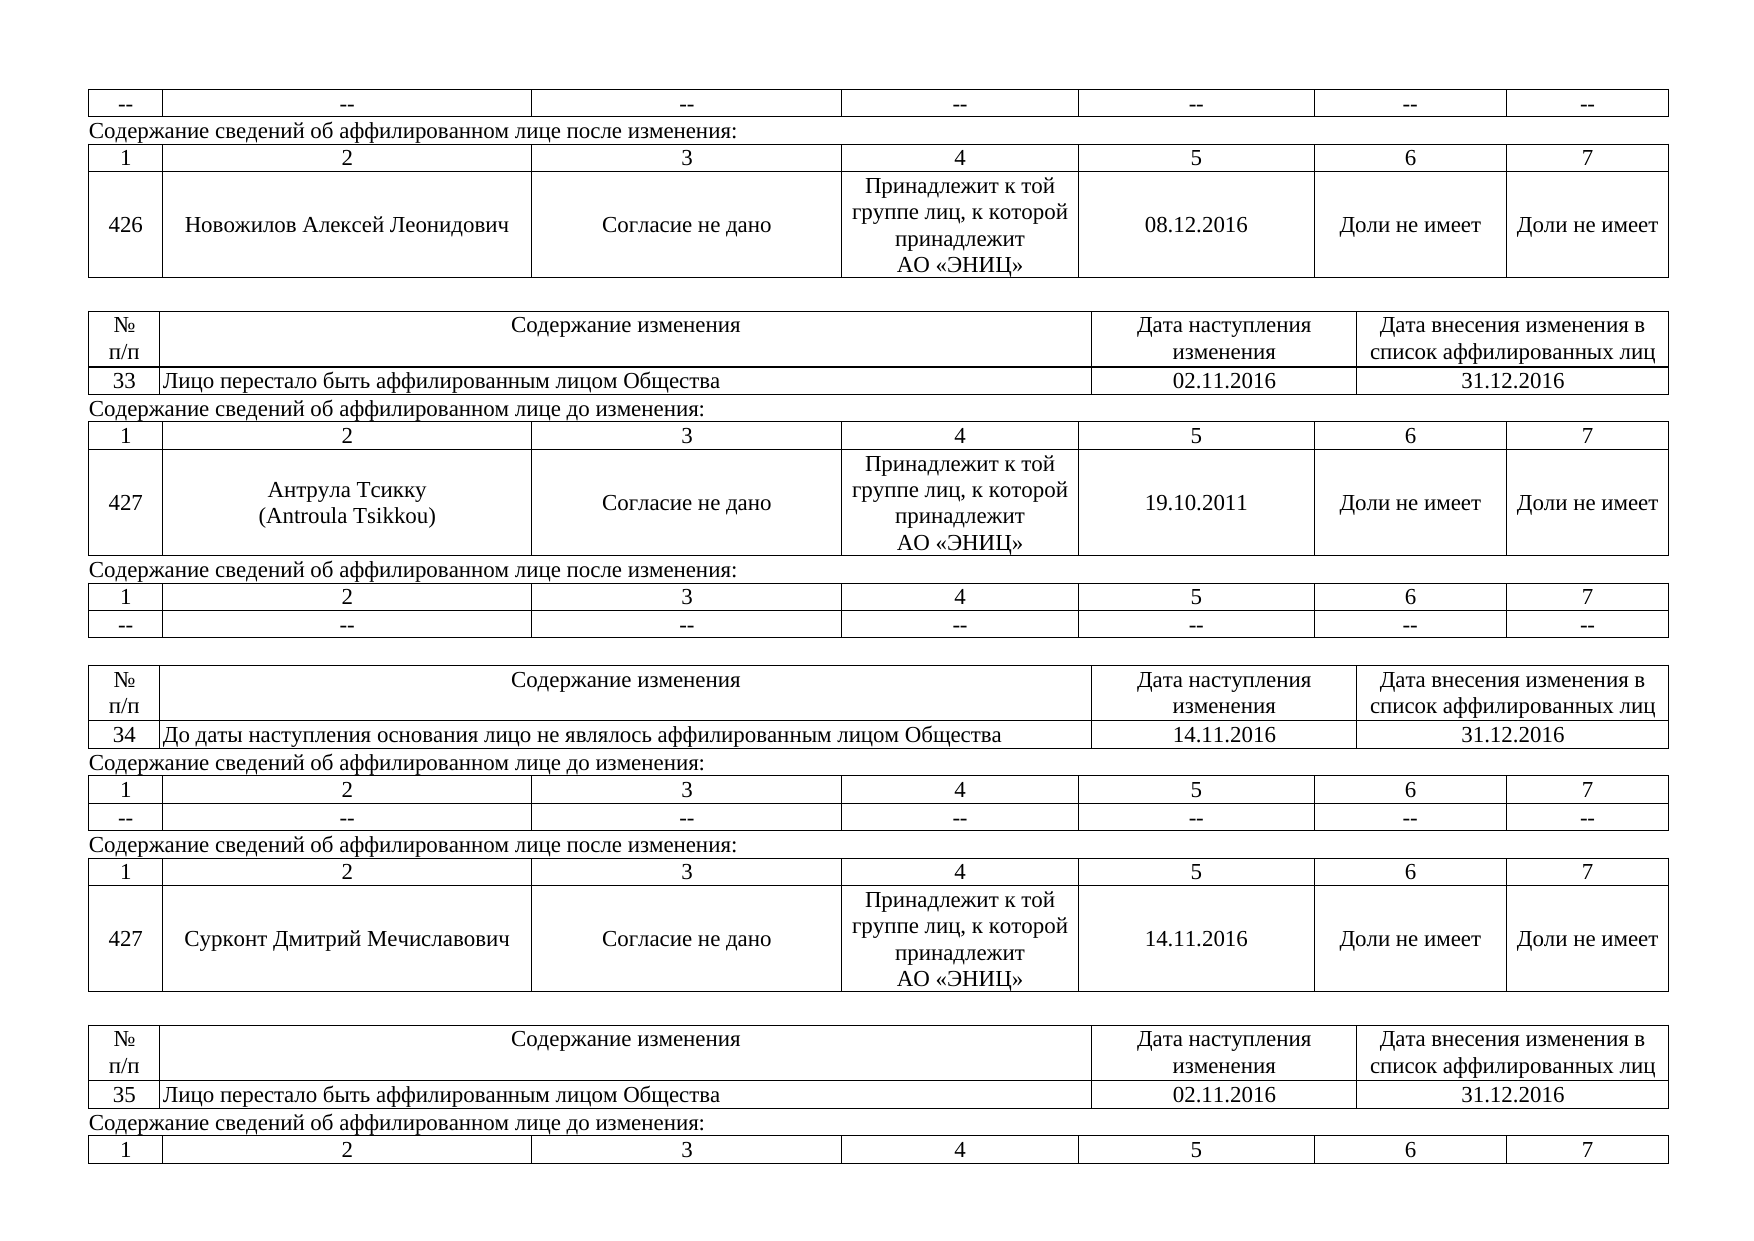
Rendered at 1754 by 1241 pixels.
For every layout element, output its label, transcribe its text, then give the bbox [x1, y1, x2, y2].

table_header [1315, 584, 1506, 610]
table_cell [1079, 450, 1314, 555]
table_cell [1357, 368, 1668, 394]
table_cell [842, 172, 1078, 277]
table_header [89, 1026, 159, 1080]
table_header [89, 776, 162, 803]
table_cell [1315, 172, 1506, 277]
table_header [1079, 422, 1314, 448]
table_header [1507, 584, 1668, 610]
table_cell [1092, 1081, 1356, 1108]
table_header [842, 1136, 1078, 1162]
text Содержание сведений об аффилированном лице после изменения: [89, 556, 1665, 582]
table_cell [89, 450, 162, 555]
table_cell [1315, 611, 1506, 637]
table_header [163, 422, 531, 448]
text Содержание сведений об аффилированном лице до изменения: [89, 749, 1665, 775]
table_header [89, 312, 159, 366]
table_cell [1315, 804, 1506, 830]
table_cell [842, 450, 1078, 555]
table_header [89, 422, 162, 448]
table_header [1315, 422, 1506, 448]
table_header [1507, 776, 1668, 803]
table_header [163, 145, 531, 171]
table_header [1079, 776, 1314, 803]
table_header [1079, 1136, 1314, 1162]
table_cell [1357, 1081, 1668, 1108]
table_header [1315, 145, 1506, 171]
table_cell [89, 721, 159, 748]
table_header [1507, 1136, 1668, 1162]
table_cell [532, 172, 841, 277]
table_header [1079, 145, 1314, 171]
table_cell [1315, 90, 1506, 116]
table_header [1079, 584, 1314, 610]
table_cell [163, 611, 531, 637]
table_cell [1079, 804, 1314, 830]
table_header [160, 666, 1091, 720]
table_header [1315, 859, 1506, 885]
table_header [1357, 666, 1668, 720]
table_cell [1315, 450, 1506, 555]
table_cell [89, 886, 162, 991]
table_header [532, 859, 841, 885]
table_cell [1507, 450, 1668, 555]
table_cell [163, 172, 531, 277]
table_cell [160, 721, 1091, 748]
text Содержание сведений об аффилированном лице после изменения: [89, 831, 1665, 857]
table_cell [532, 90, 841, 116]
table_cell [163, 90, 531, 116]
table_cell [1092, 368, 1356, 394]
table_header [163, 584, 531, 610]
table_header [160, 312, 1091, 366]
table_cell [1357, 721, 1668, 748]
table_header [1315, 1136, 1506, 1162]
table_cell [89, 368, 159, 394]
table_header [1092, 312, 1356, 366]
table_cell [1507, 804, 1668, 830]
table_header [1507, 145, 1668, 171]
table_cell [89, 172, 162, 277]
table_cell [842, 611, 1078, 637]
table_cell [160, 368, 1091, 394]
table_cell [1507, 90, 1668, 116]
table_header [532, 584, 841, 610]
text Содержание сведений об аффилированном лице до изменения: [89, 395, 1665, 421]
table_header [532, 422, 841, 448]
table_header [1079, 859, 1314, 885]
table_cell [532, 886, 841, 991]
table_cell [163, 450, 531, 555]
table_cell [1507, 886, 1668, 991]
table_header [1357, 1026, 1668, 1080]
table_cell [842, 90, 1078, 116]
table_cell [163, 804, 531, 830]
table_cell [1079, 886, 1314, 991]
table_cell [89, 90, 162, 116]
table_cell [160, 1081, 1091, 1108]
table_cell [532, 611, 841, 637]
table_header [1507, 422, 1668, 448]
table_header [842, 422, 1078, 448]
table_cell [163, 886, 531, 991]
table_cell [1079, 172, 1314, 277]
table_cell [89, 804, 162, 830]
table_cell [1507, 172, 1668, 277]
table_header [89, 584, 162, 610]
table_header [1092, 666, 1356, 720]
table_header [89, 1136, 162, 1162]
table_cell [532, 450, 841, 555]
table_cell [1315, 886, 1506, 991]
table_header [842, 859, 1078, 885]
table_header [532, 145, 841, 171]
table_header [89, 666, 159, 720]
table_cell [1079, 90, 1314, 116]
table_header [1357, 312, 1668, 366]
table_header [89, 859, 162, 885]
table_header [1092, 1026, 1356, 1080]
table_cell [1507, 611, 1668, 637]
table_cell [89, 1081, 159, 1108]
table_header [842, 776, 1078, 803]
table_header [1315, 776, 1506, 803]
text Содержание сведений об аффилированном лице до изменения: [89, 1109, 1665, 1135]
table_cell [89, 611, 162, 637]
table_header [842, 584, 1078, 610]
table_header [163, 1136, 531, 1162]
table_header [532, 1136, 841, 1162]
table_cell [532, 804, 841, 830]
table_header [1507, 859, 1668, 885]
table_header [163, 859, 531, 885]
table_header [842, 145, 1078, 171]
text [89, 117, 1665, 143]
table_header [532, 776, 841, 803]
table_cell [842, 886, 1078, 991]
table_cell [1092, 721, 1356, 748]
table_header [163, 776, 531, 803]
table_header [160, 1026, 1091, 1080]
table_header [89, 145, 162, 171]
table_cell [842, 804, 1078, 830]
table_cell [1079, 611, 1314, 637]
